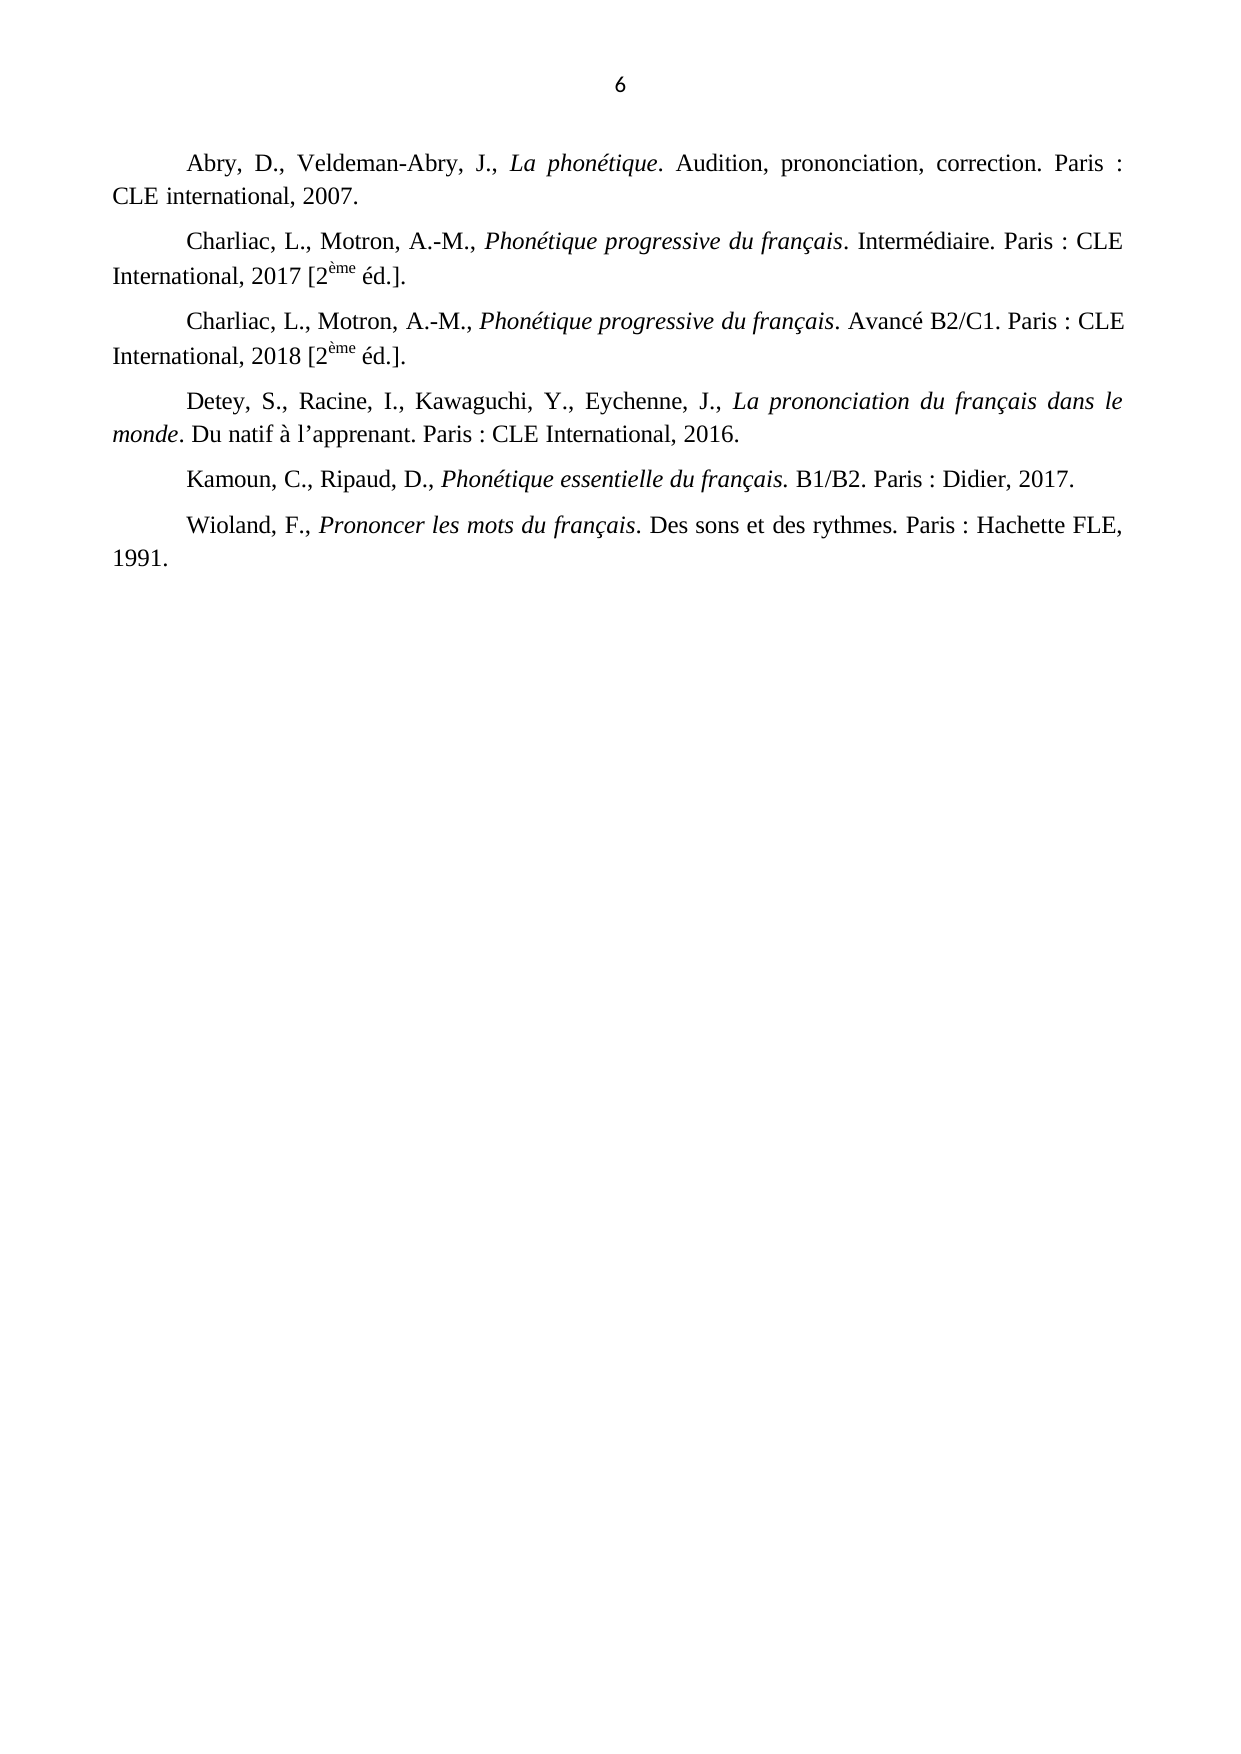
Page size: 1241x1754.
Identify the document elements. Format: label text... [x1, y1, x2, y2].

text Wioland, F., Prononcer les mots du français. Des sons et des rythmes. Paris : Hachette FLE, [186, 510, 1140, 538]
text Kamoun, C., Ripaud, D., Phonétique essentielle du français. B1/B2. Paris : Didier, 2017. [186, 464, 1140, 493]
text Charliac, L., Motron, A.-M., Phonétique progressive du français. Intermédiaire. Paris : CLE International, 2017 [2ème éd.]. [112, 226, 1127, 289]
text Charliac, L., Motron, A.-M., Phonétique progressive du français. Avancé B2/C1. Paris : CLE International, 2018 [2ème éd.]. [112, 306, 1127, 370]
text Detey, S., Racine, I., Kawaguchi, Y., Eychenne, J., La prononciation du français dans le monde. Du natif à l’apprenant. Paris : CLE International, 2016. [112, 386, 1127, 448]
text 1991. [112, 543, 1140, 572]
text Abry, D., Veldeman-Abry, J., La phonétique. Audition, prononciation, correction. Paris : CLE international, 2007. [112, 148, 1125, 210]
